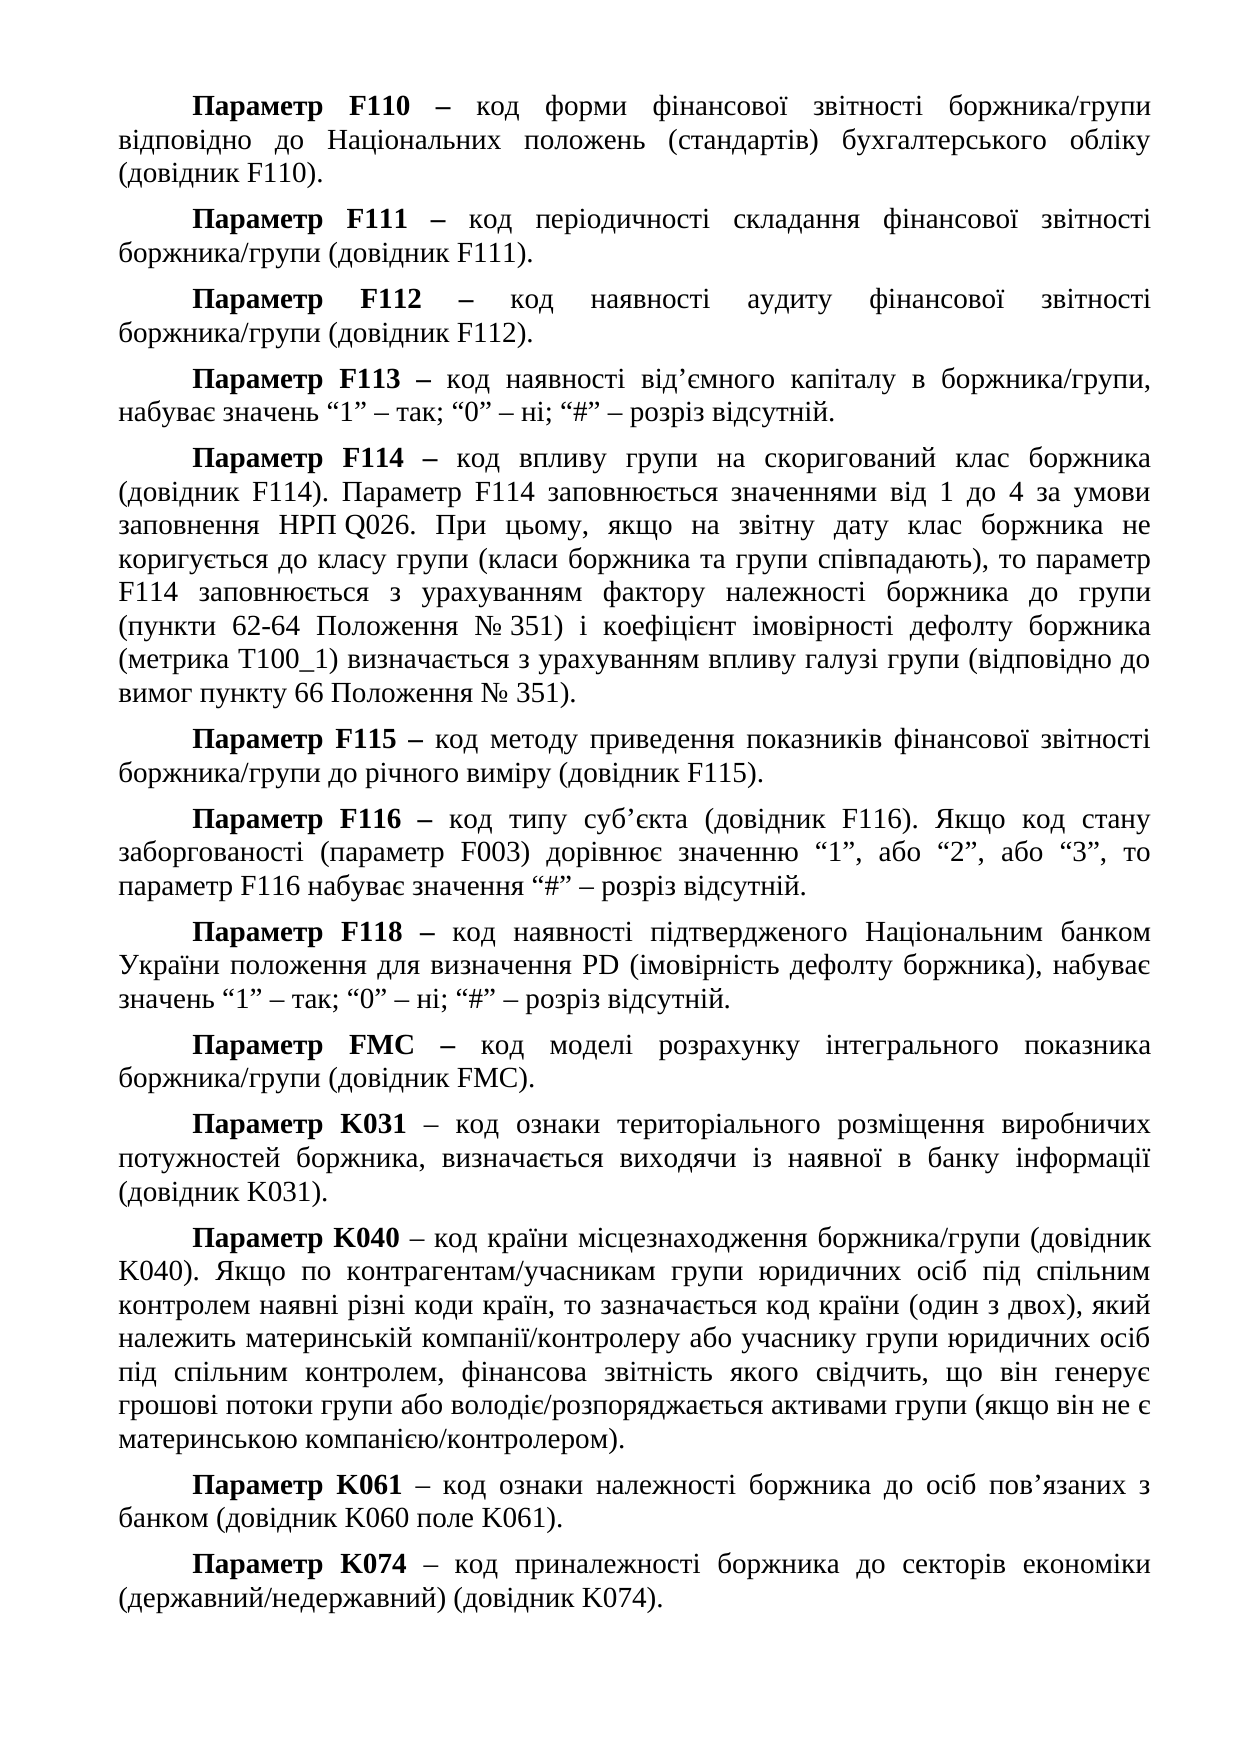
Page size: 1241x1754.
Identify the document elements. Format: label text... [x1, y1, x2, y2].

text Параметр F110 – код форми фінансової звітності боржника/групи відповідно до Національних положень (стандартів) бухгалтерського обліку (довідник F110). [118, 88, 1152, 189]
text Параметр F118 – код наявності підтвердженого Національним банком України положення для визначення PD (імовірність дефолту боржника), набуває значень “1” – так; “0” – ні; “#” – розріз відсутній. [118, 914, 1152, 1014]
text Параметр K040 – код країни місцезнаходження боржника/групи (довідник K040). Якщо по контрагентам/учасникам групи юридичних осіб під спільним контролем наявні різні коди країн, то зазначається код країни (один з двох), який належить материнській компанії/контролеру або учаснику групи юридичних осіб під спільним контролем, фінансова звітність якого свідчить, що він генерує грошові потоки групи або володіє/розпоряджається активами групи (якщо він не є материнською компанією/контролером). [118, 1220, 1152, 1454]
text Параметр K061 – код ознаки належності боржника до осіб пов’язаних з банком (довідник K060 поле K061). [118, 1467, 1152, 1534]
text Параметр F112 – код наявності аудиту фінансової звітності боржника/групи (довідник F112). [118, 281, 1152, 348]
text Параметр K074 – код приналежності боржника до секторів економіки (державний/недержавний) (довідник K074). [118, 1547, 1152, 1614]
text Параметр F113 – код наявності від’ємного капіталу в боржника/групи, набуває значень “1” – так; “0” – ні; “#” – розріз відсутній. [118, 361, 1152, 428]
text Параметр F115 – код методу приведення показників фінансової звітності боржника/групи до річного виміру (довідник F115). [118, 721, 1152, 788]
text Параметр F114 – код впливу групи на скоригований клас боржника (довідник F114). Параметр F114 заповнюється значеннями від 1 до 4 за умови заповнення НРП Q026. При цьому, якщо на звітну дату клас боржника не коригується до класу групи (класи боржника та групи співпадають), то параметр F114 заповнюється з урахуванням фактору належності боржника до групи (пункти 62-64 Положення № 351) і коефіцієнт імовірності дефолту боржника (метрика Т100_1) визначається з урахуванням впливу галузі групи (відповідно до вимог пункту 66 Положення № 351). [118, 440, 1152, 709]
text Параметр F116 – код типу суб’єкта (довідник F116). Якщо код стану заборгованості (параметр F003) дорівнює значенню “1”, або “2”, або “3”, то параметр F116 набуває значення “#” – розріз відсутній. [118, 801, 1152, 901]
text Параметр K031 – код ознаки територіального розміщення виробничих потужностей боржника, визначається виходячи із наявної в банку інформації (довідник K031). [118, 1107, 1152, 1207]
text Параметр F111 – код періодичності складання фінансової звітності боржника/групи (довідник F111). [118, 202, 1152, 269]
text Параметр FMC – код моделі розрахунку інтегрального показника боржника/групи (довідник FMC). [118, 1027, 1152, 1094]
